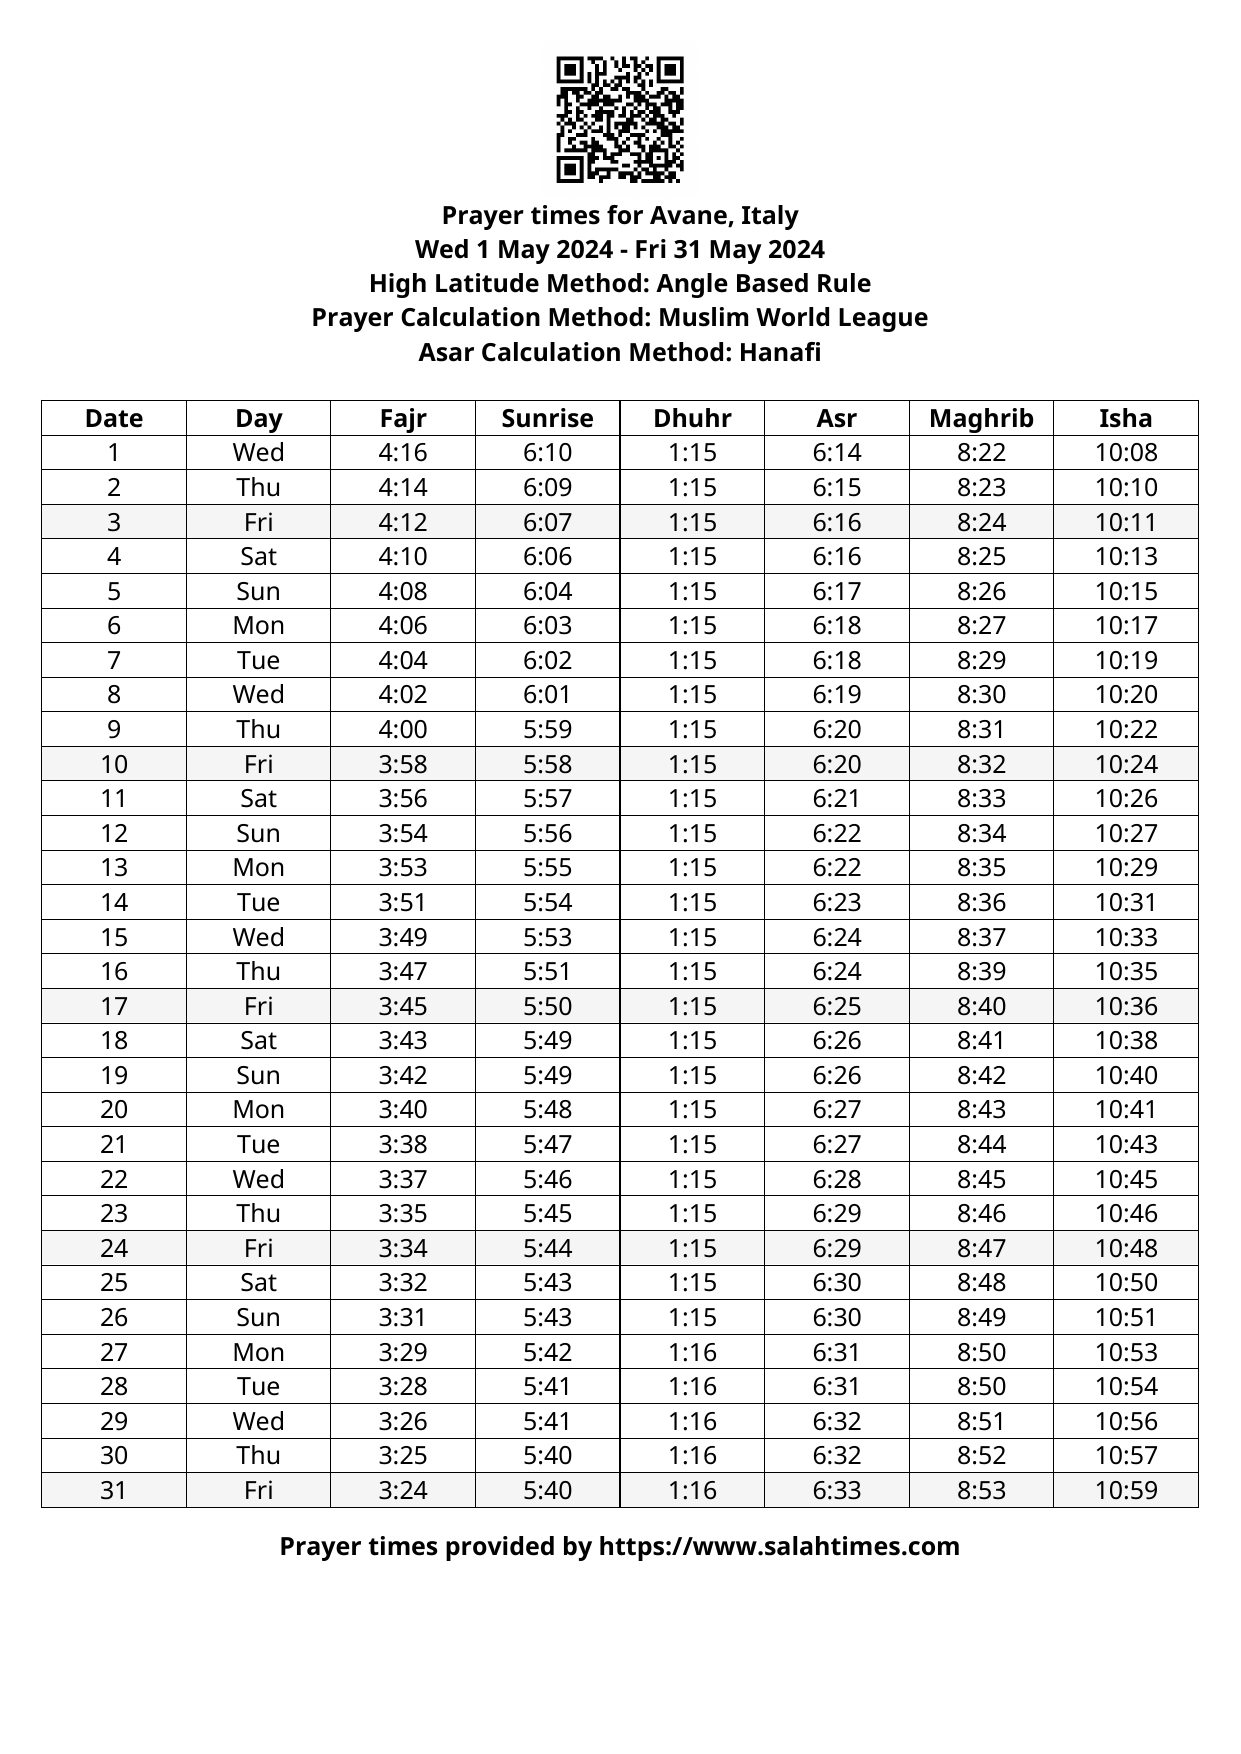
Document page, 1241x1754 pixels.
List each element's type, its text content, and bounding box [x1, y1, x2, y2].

table_cell 8:48 [910, 1266, 1053, 1299]
table_cell Wed [187, 920, 330, 953]
table_cell Mon [187, 1335, 330, 1368]
table_cell 3:35 [331, 1196, 475, 1230]
table_cell 6:10 [476, 436, 619, 469]
table_cell Wed [187, 678, 330, 711]
table_header Date [42, 401, 186, 434]
table_cell 1:15 [621, 885, 764, 919]
table_cell 20 [42, 1093, 186, 1126]
table_cell 5:49 [476, 1024, 619, 1057]
table_cell 10:10 [1054, 470, 1198, 504]
table_cell 8:37 [910, 920, 1053, 953]
table_cell 26 [42, 1300, 186, 1334]
table_cell 29 [42, 1404, 186, 1437]
table_cell 6:22 [765, 851, 909, 884]
table_cell Tue [187, 643, 330, 677]
table_cell 10:20 [1054, 678, 1198, 711]
table_cell 1:15 [621, 1300, 764, 1334]
table_cell 5:43 [476, 1266, 619, 1299]
table_cell 3:53 [331, 851, 475, 884]
table_cell 14 [42, 885, 186, 919]
table_cell 8:47 [910, 1231, 1053, 1264]
table_cell 6:06 [476, 539, 619, 573]
table_cell 8:23 [910, 470, 1053, 504]
table_header Isha [1054, 401, 1198, 434]
table_cell 4:10 [331, 539, 475, 573]
table_cell 1:15 [621, 712, 764, 746]
table_cell 10:26 [1054, 781, 1198, 815]
table_cell 3:40 [331, 1093, 475, 1126]
table_cell 1:16 [621, 1404, 764, 1437]
table_cell 1:15 [621, 1058, 764, 1092]
table_cell 27 [42, 1335, 186, 1368]
table_cell 3:54 [331, 816, 475, 849]
table_header Day [187, 401, 330, 434]
table_cell Sat [187, 781, 330, 815]
table_cell 5:57 [476, 781, 619, 815]
table_cell 8:30 [910, 678, 1053, 711]
table_cell 5:51 [476, 954, 619, 988]
table_cell 22 [42, 1162, 186, 1195]
table_cell 6:01 [476, 678, 619, 711]
table_cell 1:15 [621, 816, 764, 849]
table_cell 8:51 [910, 1404, 1053, 1437]
table_cell 6:28 [765, 1162, 909, 1195]
table_cell 3:32 [331, 1266, 475, 1299]
table_cell 3:42 [331, 1058, 475, 1092]
table_cell Fri [187, 1231, 330, 1264]
table_cell Thu [187, 712, 330, 746]
table_cell 1:16 [621, 1369, 764, 1403]
table_cell 1:15 [621, 851, 764, 884]
table_cell 1 [42, 436, 186, 469]
table_cell 1:15 [621, 1162, 764, 1195]
table_cell 10:46 [1054, 1196, 1198, 1230]
table_cell 5:46 [476, 1162, 619, 1195]
table_cell 10:41 [1054, 1093, 1198, 1126]
table_cell 4:06 [331, 609, 475, 642]
table_cell 6:26 [765, 1024, 909, 1057]
table_cell 3:29 [331, 1335, 475, 1368]
table_cell 1:15 [621, 1024, 764, 1057]
table_cell Wed [187, 1162, 330, 1195]
table_cell 8:50 [910, 1369, 1053, 1403]
table_cell 6:16 [765, 505, 909, 538]
table_cell 1:15 [621, 539, 764, 573]
table_cell 10:36 [1054, 989, 1198, 1022]
text Prayer Calculation Method: Muslim World League [42, 300, 1198, 334]
table_cell 10:45 [1054, 1162, 1198, 1195]
table_cell 6:15 [765, 470, 909, 504]
text High Latitude Method: Angle Based Rule [42, 266, 1198, 300]
table_cell 6:24 [765, 920, 909, 953]
table_cell 10:15 [1054, 574, 1198, 607]
table_cell 6:24 [765, 954, 909, 988]
table_cell 3:28 [331, 1369, 475, 1403]
table_cell 10:08 [1054, 436, 1198, 469]
table_cell 8:32 [910, 747, 1053, 780]
table_cell 8:52 [910, 1439, 1053, 1472]
table_cell 1:15 [621, 747, 764, 780]
table_cell 15 [42, 920, 186, 953]
table_cell 5:59 [476, 712, 619, 746]
table_cell 5:49 [476, 1058, 619, 1092]
table_cell 8:27 [910, 609, 1053, 642]
table_cell 8:49 [910, 1300, 1053, 1334]
table_cell 9 [42, 712, 186, 746]
table_cell 3:56 [331, 781, 475, 815]
table_cell 17 [42, 989, 186, 1022]
table_cell 10:29 [1054, 851, 1198, 884]
table_cell 25 [42, 1266, 186, 1299]
table_cell 8:43 [910, 1093, 1053, 1126]
table_header Sunrise [476, 401, 619, 434]
table_cell 11 [42, 781, 186, 815]
table_cell 6:26 [765, 1058, 909, 1092]
table_cell 8:35 [910, 851, 1053, 884]
table_cell 1:15 [621, 678, 764, 711]
table_cell 3:58 [331, 747, 475, 780]
table_cell 8:41 [910, 1024, 1053, 1057]
table_cell 10:22 [1054, 712, 1198, 746]
table_cell Mon [187, 609, 330, 642]
table_cell 5:41 [476, 1404, 619, 1437]
table_cell 6:16 [765, 539, 909, 573]
table_cell 7 [42, 643, 186, 677]
table_cell 5:43 [476, 1300, 619, 1334]
table_cell 8:40 [910, 989, 1053, 1022]
table_cell 18 [42, 1024, 186, 1057]
table_cell 8:26 [910, 574, 1053, 607]
text Asar Calculation Method: Hanafi [42, 334, 1198, 368]
table_cell 8:24 [910, 505, 1053, 538]
table_cell 1:15 [621, 1266, 764, 1299]
table_cell 19 [42, 1058, 186, 1092]
table_cell 3:25 [331, 1439, 475, 1472]
table_cell 8:45 [910, 1162, 1053, 1195]
picture [542, 41, 699, 198]
table_cell 5:47 [476, 1127, 619, 1161]
table_cell 1:15 [621, 1231, 764, 1264]
table_cell 4 [42, 539, 186, 573]
table_cell 3:47 [331, 954, 475, 988]
table_cell 5:41 [476, 1369, 619, 1403]
table_cell 8:34 [910, 816, 1053, 849]
table_cell 10:35 [1054, 954, 1198, 988]
table_cell 5:44 [476, 1231, 619, 1264]
table_cell 21 [42, 1127, 186, 1161]
table_cell 6:18 [765, 609, 909, 642]
table_cell Sun [187, 574, 330, 607]
table_cell Wed [187, 436, 330, 469]
table_cell 10:56 [1054, 1404, 1198, 1437]
table_cell 6:09 [476, 470, 619, 504]
table_cell 5:42 [476, 1335, 619, 1368]
table_cell 3:51 [331, 885, 475, 919]
table_cell 6:32 [765, 1404, 909, 1437]
table_cell 10:17 [1054, 609, 1198, 642]
table_cell 6:29 [765, 1196, 909, 1230]
table_cell 6:22 [765, 816, 909, 849]
table_header Fajr [331, 401, 475, 434]
table_cell 10:33 [1054, 920, 1198, 953]
table_cell Tue [187, 1369, 330, 1403]
table_cell 2 [42, 470, 186, 504]
table_cell 10:59 [1054, 1473, 1198, 1507]
table_cell 10:53 [1054, 1335, 1198, 1368]
table_cell 8:29 [910, 643, 1053, 677]
table_cell 6:33 [765, 1473, 909, 1507]
table_cell 8:46 [910, 1196, 1053, 1230]
table_cell 4:12 [331, 505, 475, 538]
table_cell 1:15 [621, 1127, 764, 1161]
table_cell 1:15 [621, 643, 764, 677]
table_cell 10:54 [1054, 1369, 1198, 1403]
table_cell 10:40 [1054, 1058, 1198, 1092]
table_cell 16 [42, 954, 186, 988]
table_cell Tue [187, 885, 330, 919]
table_cell 10:48 [1054, 1231, 1198, 1264]
table_cell 10:38 [1054, 1024, 1198, 1057]
table_cell Mon [187, 1093, 330, 1126]
table_cell 4:04 [331, 643, 475, 677]
table_cell 1:16 [621, 1439, 764, 1472]
table_cell 10:43 [1054, 1127, 1198, 1161]
table_cell Sat [187, 539, 330, 573]
table_cell Fri [187, 505, 330, 538]
table_cell 10 [42, 747, 186, 780]
table_cell 8:42 [910, 1058, 1053, 1092]
table_cell 5:50 [476, 989, 619, 1022]
table_cell 6:31 [765, 1335, 909, 1368]
table_cell 10:24 [1054, 747, 1198, 780]
table_cell 10:27 [1054, 816, 1198, 849]
table_cell 10:57 [1054, 1439, 1198, 1472]
table_cell 6:27 [765, 1127, 909, 1161]
table_cell 1:15 [621, 574, 764, 607]
table_cell 1:15 [621, 505, 764, 538]
table_cell 5 [42, 574, 186, 607]
table_cell 5:54 [476, 885, 619, 919]
table_cell 6:23 [765, 885, 909, 919]
table_cell 31 [42, 1473, 186, 1507]
table_cell 1:15 [621, 470, 764, 504]
table_cell 3:24 [331, 1473, 475, 1507]
text Wed 1 May 2024 - Fri 31 May 2024 [42, 232, 1198, 266]
table_cell 5:40 [476, 1473, 619, 1507]
table_cell 1:15 [621, 920, 764, 953]
table_cell 8:50 [910, 1335, 1053, 1368]
table_cell 6:20 [765, 712, 909, 746]
table_cell 8:25 [910, 539, 1053, 573]
table_header Asr [765, 401, 909, 434]
table_cell Sun [187, 1300, 330, 1334]
table_cell 3:26 [331, 1404, 475, 1437]
table_cell 3:45 [331, 989, 475, 1022]
table_cell 1:15 [621, 989, 764, 1022]
table_cell Wed [187, 1404, 330, 1437]
table_cell 6:31 [765, 1369, 909, 1403]
table_cell Fri [187, 1473, 330, 1507]
table_cell 1:15 [621, 436, 764, 469]
table_cell 5:55 [476, 851, 619, 884]
table_cell Sun [187, 1058, 330, 1092]
table_cell 1:16 [621, 1335, 764, 1368]
table_cell 6:02 [476, 643, 619, 677]
table_cell 8:39 [910, 954, 1053, 988]
table_cell 1:15 [621, 1093, 764, 1126]
table_cell 8:44 [910, 1127, 1053, 1161]
table_cell 3:34 [331, 1231, 475, 1264]
table_cell 10:31 [1054, 885, 1198, 919]
table_cell 5:56 [476, 816, 619, 849]
table_cell 10:11 [1054, 505, 1198, 538]
table_cell 10:19 [1054, 643, 1198, 677]
table_cell Sat [187, 1024, 330, 1057]
table_cell 6:04 [476, 574, 619, 607]
table_cell 3:43 [331, 1024, 475, 1057]
table_cell 3:38 [331, 1127, 475, 1161]
table_cell 6:20 [765, 747, 909, 780]
table_cell 5:40 [476, 1439, 619, 1472]
table_cell 1:15 [621, 781, 764, 815]
table_cell 6:03 [476, 609, 619, 642]
table_cell 6:27 [765, 1093, 909, 1126]
table_cell 3:49 [331, 920, 475, 953]
table_header Dhuhr [621, 401, 764, 434]
table_cell Sat [187, 1266, 330, 1299]
table_header Maghrib [910, 401, 1053, 434]
table_cell 23 [42, 1196, 186, 1230]
table_cell 1:15 [621, 1196, 764, 1230]
table_cell Fri [187, 747, 330, 780]
table_cell 6:21 [765, 781, 909, 815]
table_cell 10:50 [1054, 1266, 1198, 1299]
table_cell 5:48 [476, 1093, 619, 1126]
table_cell 6:32 [765, 1439, 909, 1472]
table_cell 6:25 [765, 989, 909, 1022]
table_cell 4:14 [331, 470, 475, 504]
table_cell 8 [42, 678, 186, 711]
table_cell 12 [42, 816, 186, 849]
table_cell Sun [187, 816, 330, 849]
table_cell 1:16 [621, 1473, 764, 1507]
table_cell 6:30 [765, 1266, 909, 1299]
table_cell 8:22 [910, 436, 1053, 469]
table_cell 28 [42, 1369, 186, 1403]
table_cell 5:58 [476, 747, 619, 780]
table_cell 5:53 [476, 920, 619, 953]
table_cell 6:30 [765, 1300, 909, 1334]
table_cell 10:13 [1054, 539, 1198, 573]
table_cell 6:07 [476, 505, 619, 538]
table_cell 6:14 [765, 436, 909, 469]
table_cell 1:15 [621, 954, 764, 988]
table_cell Tue [187, 1127, 330, 1161]
table_cell Mon [187, 851, 330, 884]
table_cell Thu [187, 954, 330, 988]
table_cell 3:37 [331, 1162, 475, 1195]
table_cell 24 [42, 1231, 186, 1264]
table_cell 8:33 [910, 781, 1053, 815]
table_cell 8:31 [910, 712, 1053, 746]
table_cell 4:02 [331, 678, 475, 711]
table_cell 30 [42, 1439, 186, 1472]
table_cell 6:29 [765, 1231, 909, 1264]
table_cell 10:51 [1054, 1300, 1198, 1334]
table_cell 8:53 [910, 1473, 1053, 1507]
table_cell 6:17 [765, 574, 909, 607]
table_cell Thu [187, 1439, 330, 1472]
table_cell 6:19 [765, 678, 909, 711]
table_cell 4:16 [331, 436, 475, 469]
table_cell 3 [42, 505, 186, 538]
table_cell Thu [187, 1196, 330, 1230]
text Prayer times for Avane, Italy [42, 198, 1198, 232]
table_cell 1:15 [621, 609, 764, 642]
table_cell 6:18 [765, 643, 909, 677]
table_cell 6 [42, 609, 186, 642]
table_cell 8:36 [910, 885, 1053, 919]
table_cell 5:45 [476, 1196, 619, 1230]
table_cell 3:31 [331, 1300, 475, 1334]
table_cell Fri [187, 989, 330, 1022]
table_cell Thu [187, 470, 330, 504]
table_cell 13 [42, 851, 186, 884]
text Prayer times provided by https://www.salahtimes.com [42, 1528, 1198, 1563]
table_cell 4:08 [331, 574, 475, 607]
table_cell 4:00 [331, 712, 475, 746]
